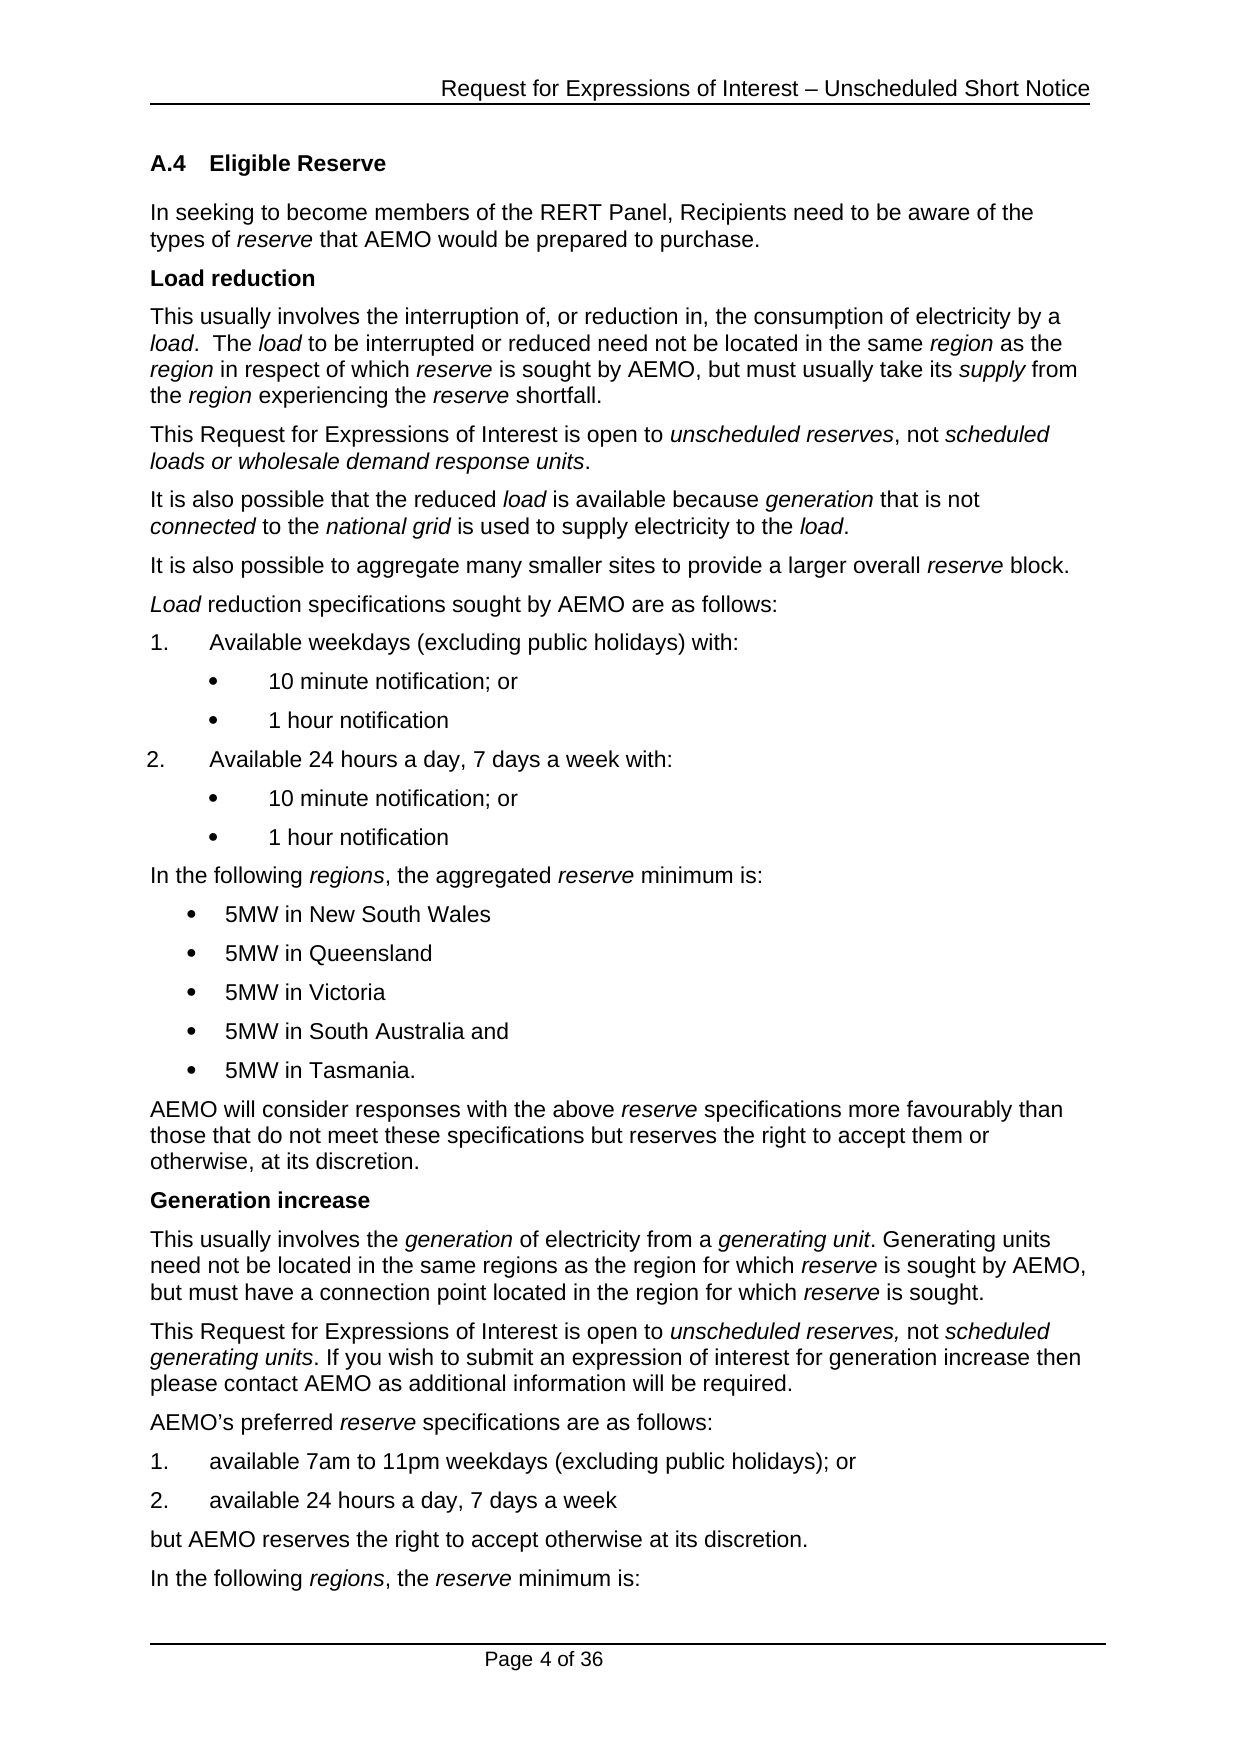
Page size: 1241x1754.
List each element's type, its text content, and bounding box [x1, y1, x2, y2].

list 1 hour notification [209, 707, 1090, 733]
text This Request for Expressions of Interest is open to unscheduled reserves, not scheduled loads or wholesale demand response units. [150, 421, 1090, 474]
list 5MW in South Australia and [187, 1018, 1090, 1044]
list 10 minute notification; or [209, 785, 1090, 811]
text AEMO’s preferred reserve specifications are as follows: [150, 1409, 1090, 1436]
text In the following regions, the reserve minimum is: [150, 1564, 1090, 1591]
subtitle Eligible Reserve [150, 150, 1090, 176]
text In seeking to become members of the RERT Panel, Recipients need to be aware of the types of reserve that AEMO would be prepared to purchase. [150, 199, 1090, 252]
text This Request for Expressions of Interest is open to unscheduled reserves, not scheduled generating units. If you wish to submit an expression of interest for generation increase then please contact AEMO as additional information will be required. [150, 1318, 1090, 1397]
list available 24 hours a day, 7 days a week [150, 1487, 1090, 1513]
text It is also possible to aggregate many smaller sites to provide a larger overall reserve block. [150, 552, 1090, 578]
text It is also possible that the reduced load is available because generation that is not connected to the national grid is used to supply electricity to the load. [150, 486, 1090, 539]
list 5MW in New South Wales [187, 901, 1090, 928]
list 5MW in Queensland [187, 940, 1090, 967]
text AEMO will consider responses with the above reserve specifications more favourably than those that do not meet these specifications but reserves the right to accept them or otherwise, at its discretion. [150, 1096, 1090, 1175]
text Generation increase [150, 1187, 1090, 1213]
list available 7am to 11pm weekdays (excluding public holidays); or [150, 1448, 1090, 1474]
list 10 minute notification; or [209, 668, 1090, 694]
list Available weekdays (excluding public holidays) with: [150, 629, 1090, 656]
text This usually involves the generation of electricity from a generating unit. Generating units need not be located in the same regions as the region for which reserve is sought by AEMO, but must have a connection point located in the region for which reserve is sought. [150, 1226, 1090, 1305]
text This usually involves the interruption of, or reduction in, the consumption of electricity by a load. The load to be interrupted or reduced need not be located in the same region as the region in respect of which reserve is sought by AEMO, but must usually take its supply from the region experiencing the reserve shortfall. [150, 303, 1090, 409]
text In the following regions, the aggregated reserve minimum is: [150, 862, 1090, 889]
list 5MW in Tasmania. [187, 1057, 1090, 1083]
text but AEMO reserves the right to accept otherwise at its discretion. [150, 1526, 1090, 1552]
list Available 24 hours a day, 7 days a week with: [146, 746, 1090, 772]
list 5MW in Victoria [187, 979, 1090, 1005]
text Load reduction specifications sought by AEMO are as follows: [150, 591, 1090, 617]
list 1 hour notification [209, 824, 1090, 850]
text Load reduction [150, 264, 1090, 291]
